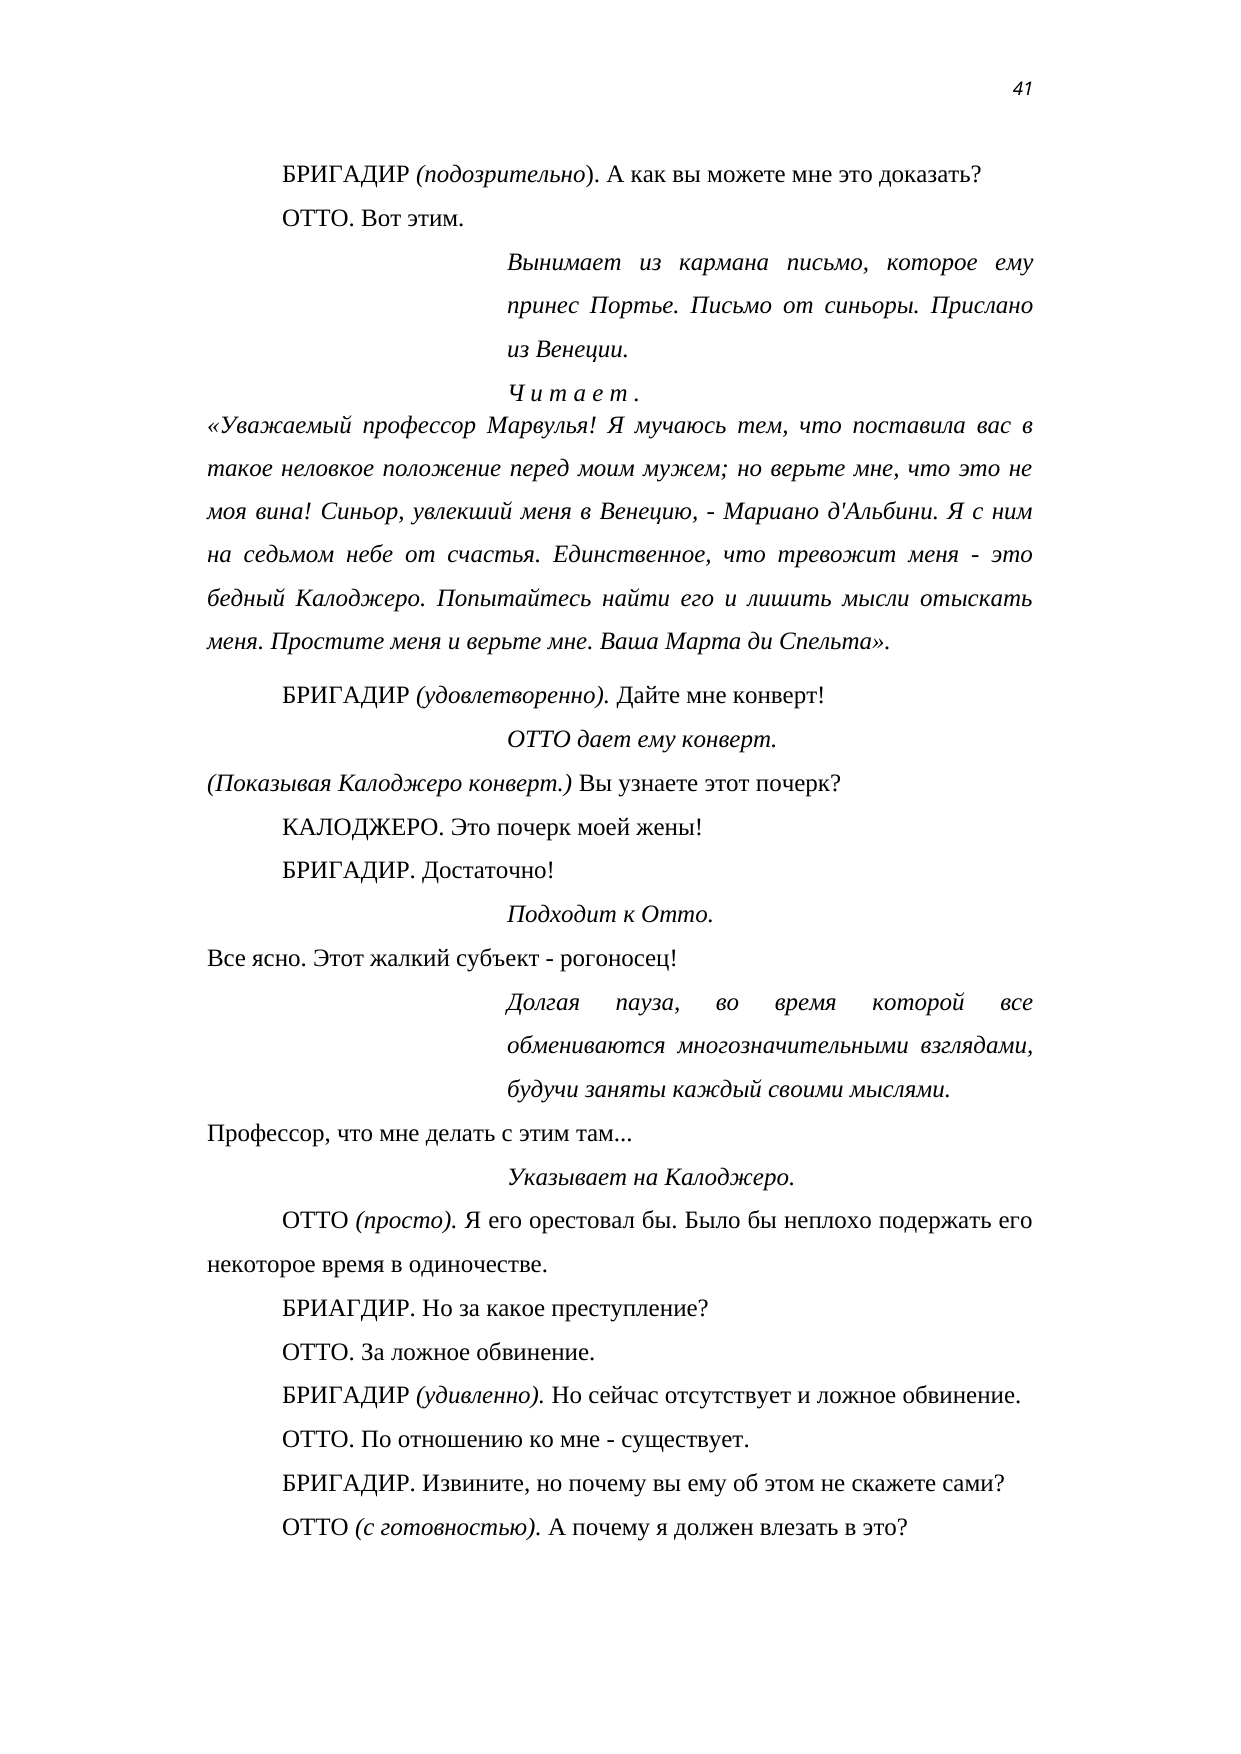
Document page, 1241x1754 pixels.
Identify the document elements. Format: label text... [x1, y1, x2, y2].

text Все ясно. Этот жалкий субъект - рогоносец! [207, 931, 1033, 975]
text ОТТО дает ему конверт. [432, 713, 1033, 756]
text БРИГАДИР (подозрительно). А как вы можете мне это доказать? [207, 148, 1033, 191]
text ОТТО (просто). Я его орестовал бы. Было бы неплохо подержать его некоторое время в одиночестве. [207, 1194, 1033, 1281]
text Профессор, что мне делать с этим там... [207, 1106, 1033, 1150]
text ОТТО. Вот этим. [207, 191, 1033, 235]
text (Показывая Калоджеро конверт.) Вы узнаете этот почерк? [207, 756, 1033, 800]
text ОТТО. По отношению ко мне - существует. [207, 1413, 1033, 1456]
text БРИГАДИР. Извините, но почему вы ему об этом не скажете сами? [207, 1456, 1033, 1500]
text БРИАГДИР. Но за какое преступление? [207, 1281, 1033, 1325]
text ОТТО. За ложное обвинение. [207, 1325, 1033, 1369]
text Вынимает из кармана письмо, которое ему принес Портье. Письмо от синьоры. Прислано из Венеции. [507, 235, 1033, 366]
text БРИГАДИР (удивленно). Но сейчас отсутствует и ложное обвинение. [207, 1369, 1033, 1413]
text Долгая пауза, во время которой все обмениваются многозначительными взглядами, будучи заняты каждый своими мыслями. [507, 975, 1033, 1106]
text КАЛОДЖЕРО. Это почерк моей жены! [207, 800, 1033, 844]
text БРИГАДИР (удовлетворенно). Дайте мне конверт! [207, 669, 1033, 713]
text ОТТО (с готовностью). А почему я должен влезать в это? [207, 1500, 1033, 1544]
text Подходит к Отто. [432, 888, 1033, 931]
text «Уважаемый профессор Марвулья! Я мучаюсь тем, что поставила вас в такое неловкое положение перед моим мужем; но верьте мне, что это не моя вина! Синьор, увлекший меня в Венецию, - Мариано д'Альбини. Я с ним на седьмом небе от счастья. Единственное, что тревожит меня - это бедный Калоджеро. Попытайтесь найти его и лишить мысли отыскать меня. Простите меня и верьте мне. Ваша Марта ди Спельта». [207, 410, 1033, 654]
text Указывает на Калоджеро. [432, 1150, 1033, 1194]
text БРИГАДИР. Достаточно! [207, 844, 1033, 888]
text Ч и т а е т . [507, 366, 1033, 410]
